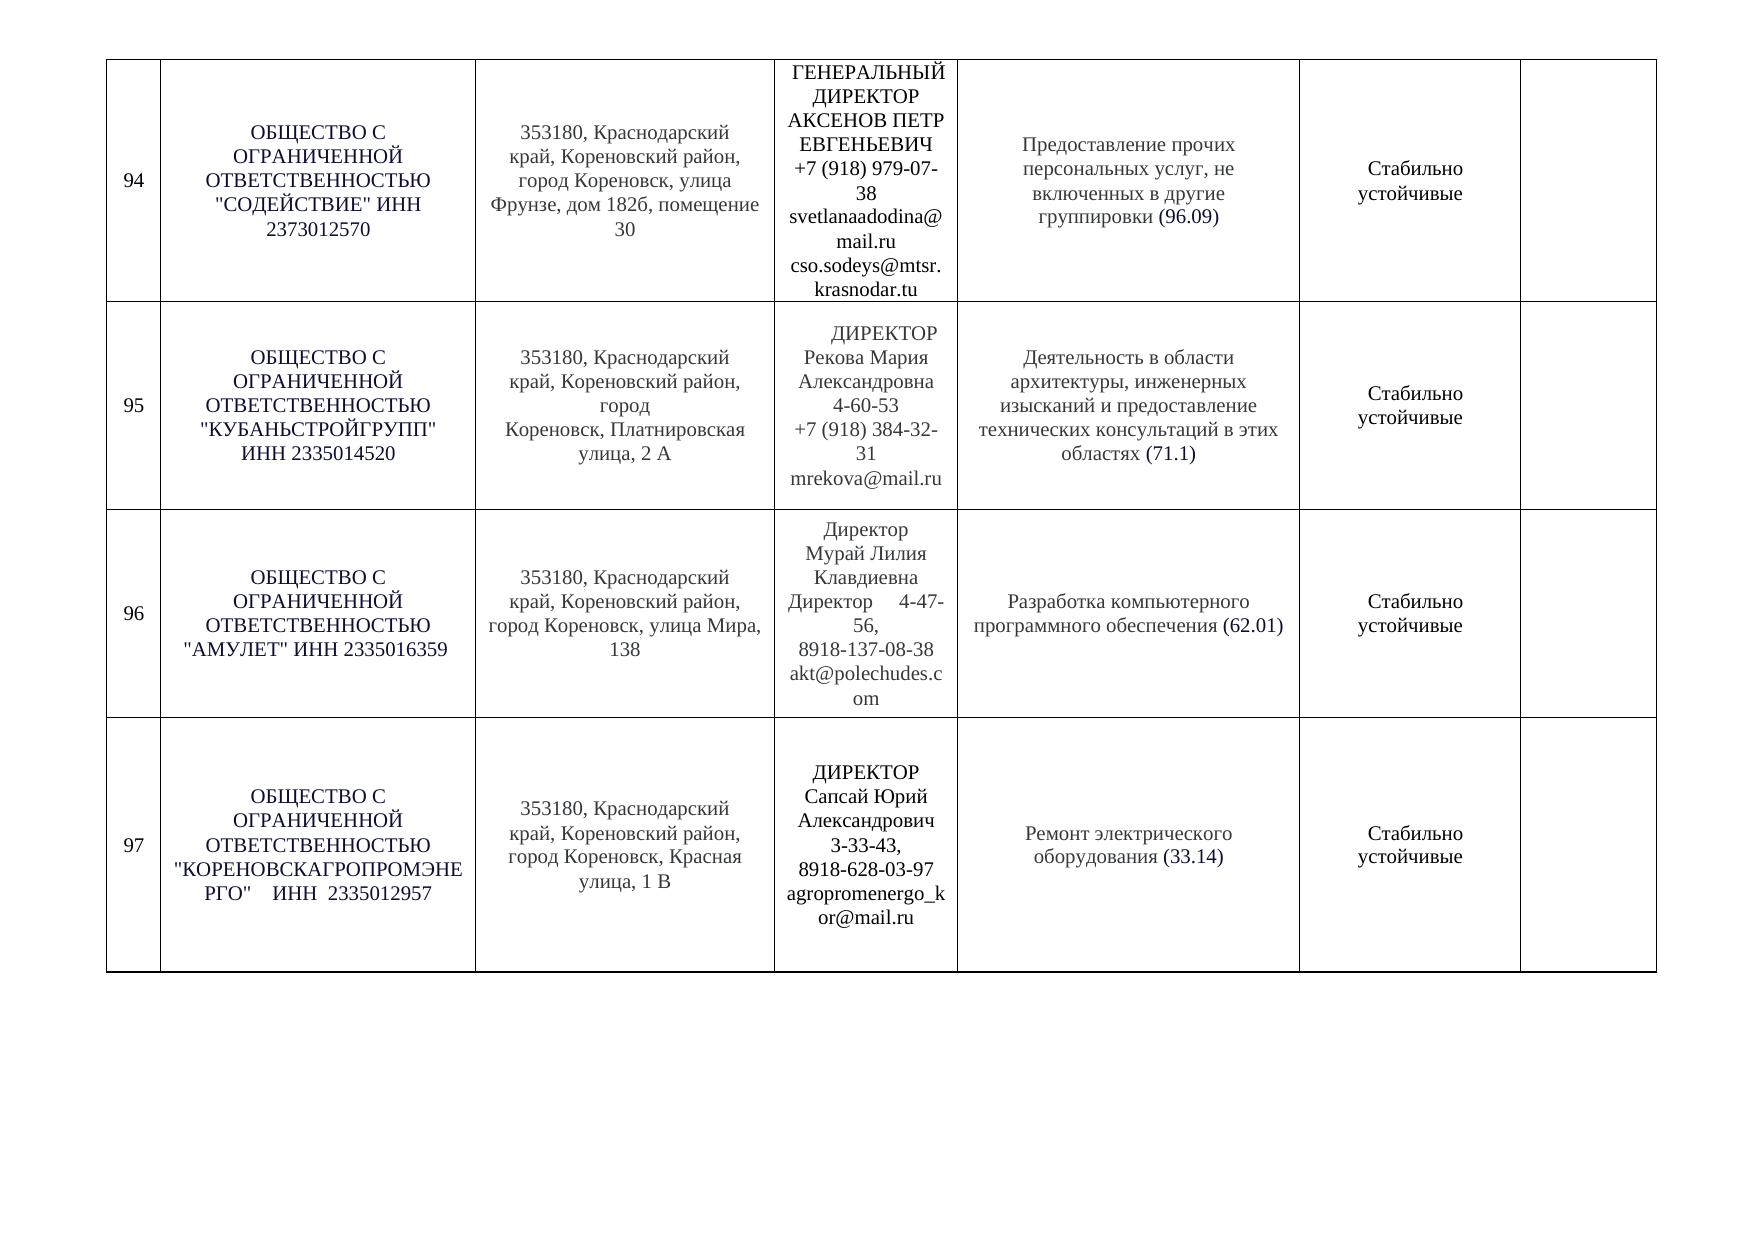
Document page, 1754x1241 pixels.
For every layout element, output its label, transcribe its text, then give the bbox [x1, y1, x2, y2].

table_cell [1521, 60, 1656, 301]
table_cell Предоставление прочих персональных услуг, не включенных в другие группировки (96.09) [958, 60, 1299, 301]
table_cell 353180, Краснодарский край, Кореновский район, город Кореновск, улица Мира, 138 [476, 510, 774, 717]
table_cell ДИРЕКТОР Сапсай Юрий Александрович 3-33-43, 8918-628-03-97 agropromenergo_kor@mail.ru [775, 718, 957, 971]
table_cell 353180, Краснодарский край, Кореновский район, город Кореновск, Красная улица, 1 В [476, 718, 774, 971]
table_cell 95 [107, 302, 160, 509]
table_cell Разработка компьютерного программного обеспечения (62.01) [958, 510, 1299, 717]
table_cell ГЕНЕРАЛЬНЫЙ ДИРЕКТОР АКСЕНОВ ПЕТР ЕВГЕНЬЕВИЧ +7 (918) 979-07-38 svetlanaadodina@mail.ru cso.sodeys@mtsr.krasnodar.tu [775, 60, 957, 301]
table_cell Ремонт электрического оборудования (33.14) [958, 718, 1299, 971]
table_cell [1300, 718, 1520, 971]
table_cell ОБЩЕСТВО С ОГРАНИЧЕННОЙ ОТВЕТСТВЕННОСТЬЮ "КОРЕНОВСКАГРОПРОМЭНЕРГО" ИНН 2335012957 [161, 718, 475, 971]
table_cell ОБЩЕСТВО С ОГРАНИЧЕННОЙ ОТВЕТСТВЕННОСТЬЮ "СОДЕЙСТВИЕ" ИНН 2373012570 [161, 60, 475, 301]
table_cell 353180, Краснодарский край, Кореновский район, город Кореновск, улица Фрунзе, дом 182б, помещение 30 [476, 60, 774, 301]
table_cell ОБЩЕСТВО С ОГРАНИЧЕННОЙ ОТВЕТСТВЕННОСТЬЮ "КУБАНЬСТРОЙГРУПП" ИНН 2335014520 [161, 302, 475, 509]
table_cell Директор Мурай Лилия Клавдиевна Директор 4-47-56, 8918-137-08-38 akt@polechudes.com [775, 510, 957, 717]
table_cell ДИРЕКТОР Рекова Мария Александровна 4-60-53 +7 (918) 384-32-31 mrekova@mail.ru [775, 302, 957, 509]
table_cell Деятельность в области архитектуры, инженерных изысканий и предоставление технических консультаций в этих областях (71.1) [958, 302, 1299, 509]
table_cell [1521, 302, 1656, 509]
table_cell 353180, Краснодарский край, Кореновский район, город Кореновск, Платнировская улица, 2 А [476, 302, 774, 509]
table_cell 97 [107, 718, 160, 971]
table_cell Стабильно устойчивые [1300, 302, 1520, 509]
table_cell Стабильно устойчивые [1300, 510, 1520, 717]
table_cell 94 [107, 60, 160, 301]
table_cell 96 [107, 510, 160, 717]
table_cell [1521, 718, 1656, 971]
table_cell ОБЩЕСТВО С ОГРАНИЧЕННОЙ ОТВЕТСТВЕННОСТЬЮ "АМУЛЕТ" ИНН 2335016359 [161, 510, 475, 717]
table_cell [1300, 60, 1520, 301]
table_cell [1521, 510, 1656, 717]
